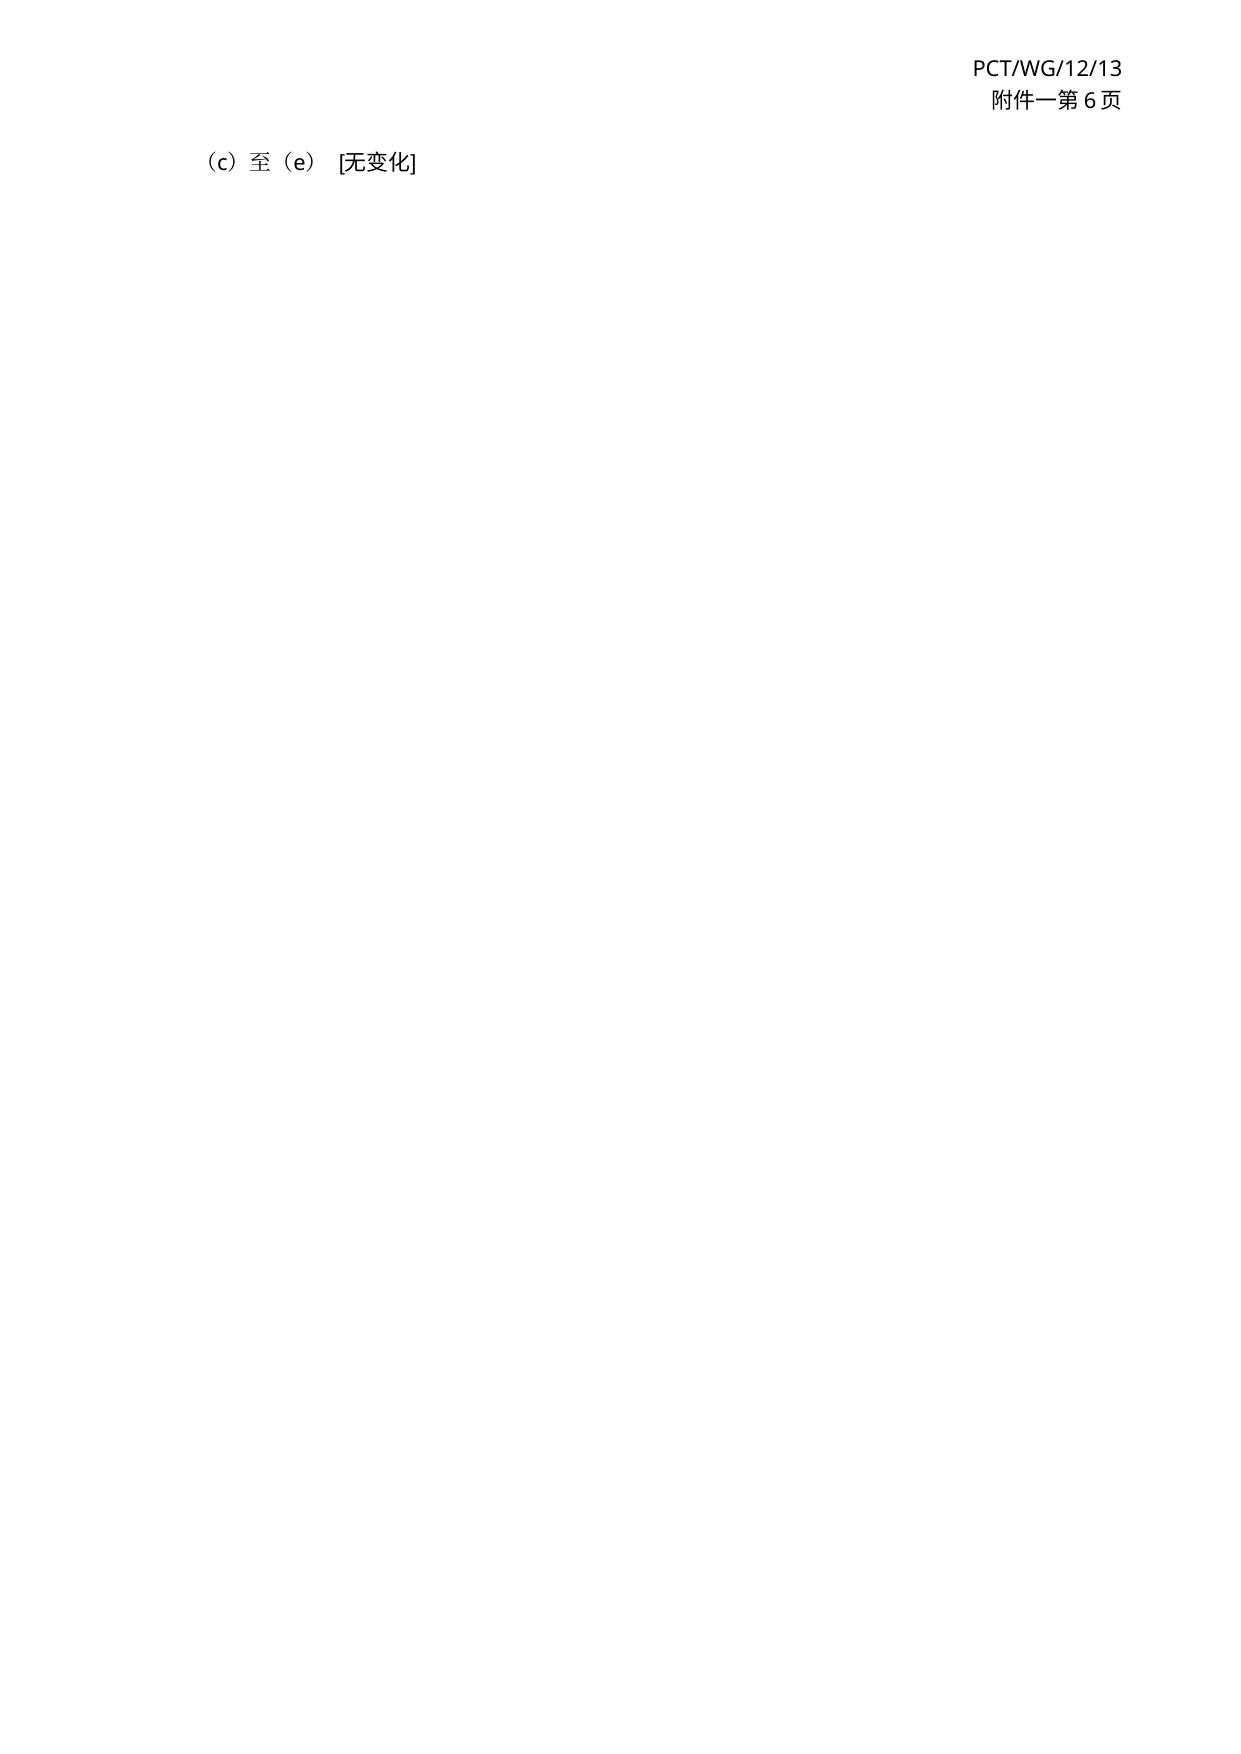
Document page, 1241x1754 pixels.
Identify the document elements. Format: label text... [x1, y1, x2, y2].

text （c）至（e） [无变化] [148, 144, 1122, 176]
